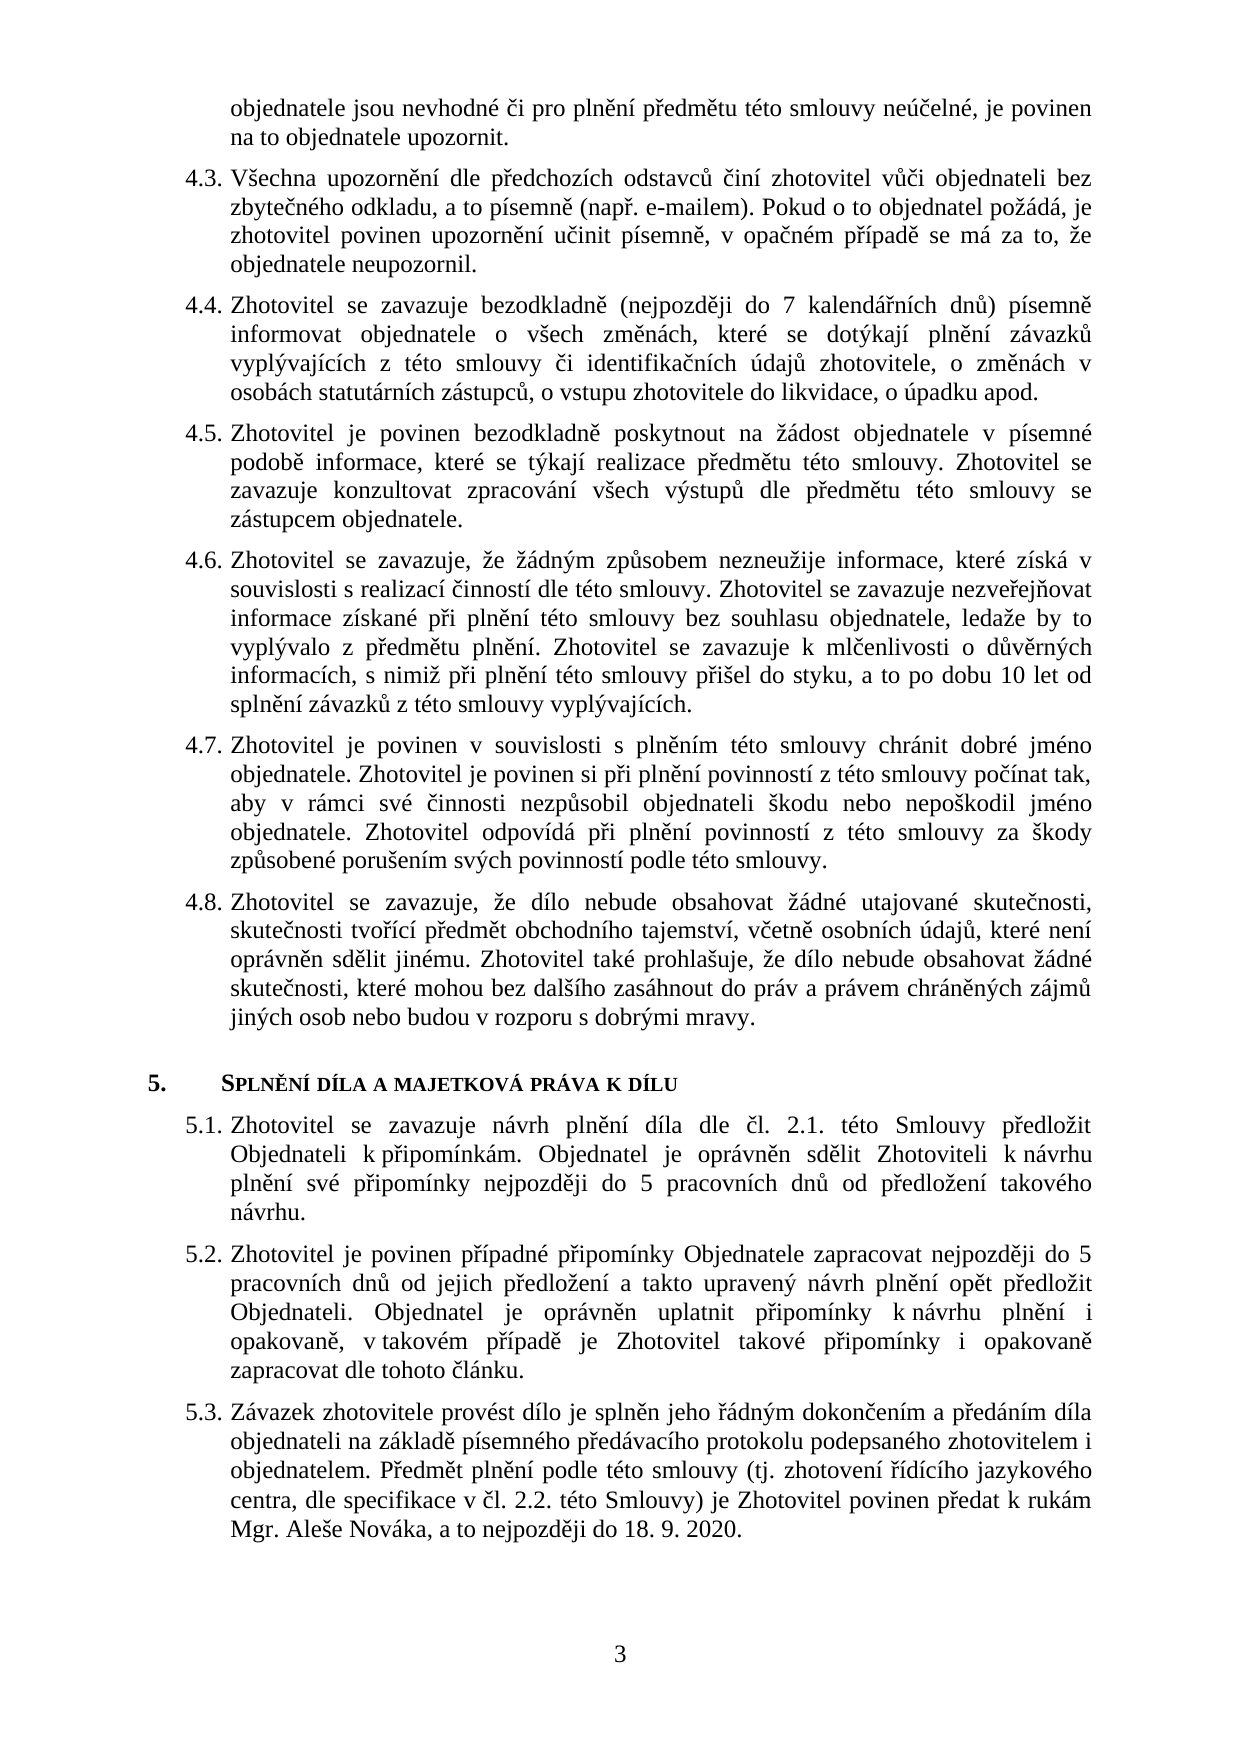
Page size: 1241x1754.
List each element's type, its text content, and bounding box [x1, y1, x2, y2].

list Zhotovitel je povinen v souvislosti s plněním této smlouvy chránit dobré jméno objednatele. Zhotovitel je povinen si při plnění povinností z této smlouvy počínat tak, aby v rámci své činnosti nezpůsobil objednateli škodu nebo nepoškodil jméno objednatele. Zhotovitel odpovídá při plnění povinností z této smlouvy za škody způsobené porušením svých povinností podle této smlouvy. [185, 731, 1093, 874]
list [185, 93, 1093, 151]
list Zhotovitel se zavazuje, že dílo nebude obsahovat žádné utajované skutečnosti, skutečnosti tvořící předmět obchodního tajemství, včetně osobních údajů, které není oprávněn sdělit jinému. Zhotovitel také prohlašuje, že dílo nebude obsahovat žádné skutečnosti, které mohou bez dalšího zasáhnout do práv a právem chráněných zájmů jiných osob nebo budou v rozporu s dobrými mravy. [185, 887, 1093, 1031]
list Splnění díla a majetková práva k dílu [148, 1068, 1093, 1097]
list Zhotovitel se zavazuje bezodkladně (nejpozději do 7 kalendářních dnů) písemně informovat objednatele o všech změnách, které se dotýkají plnění závazků vyplývajících z této smlouvy či identifikačních údajů zhotovitele, o změnách v osobách statutárních zástupců, o vstupu zhotovitele do likvidace, o úpadku apod. [185, 291, 1093, 406]
list Zhotovitel je povinen případné připomínky Objednatele zapracovat nejpozději do 5 pracovních dnů od jejich předložení a takto upravený návrh plnění opět předložit Objednateli. Objednatel je oprávněn uplatnit připomínky k návrhu plnění i opakovaně, v takovém případě je Zhotovitel takové připomínky i opakovaně zapracovat dle tohoto článku. [185, 1238, 1093, 1384]
list Zhotovitel se zavazuje, že žádným způsobem nezneužije informace, které získá v souvislosti s realizací činností dle této smlouvy. Zhotovitel se zavazuje nezveřejňovat informace získané při plnění této smlouvy bez souhlasu objednatele, ledaže by to vyplývalo z předmětu plnění. Zhotovitel se zavazuje k mlčenlivosti o důvěrných informacích, s nimiž při plnění této smlouvy přišel do styku, a to po dobu 10 let od splnění závazků z této smlouvy vyplývajících. [185, 546, 1093, 718]
list Všechna upozornění dle předchozích odstavců činí zhotovitel vůči objednateli bez zbytečného odkladu, a to písemně (např. e-mailem). Pokud o to objednatel požádá, je zhotovitel povinen upozornění učinit písemně, v opačném případě se má za to, že objednatele neupozornil. [185, 163, 1093, 278]
list Zhotovitel se zavazuje návrh plnění díla dle čl. 2.1. této Smlouvy předložit Objednateli k připomínkám. Objednatel je oprávněn sdělit Zhotoviteli k návrhu plnění své připomínky nejpozději do 5 pracovních dnů od předložení takového návrhu. [185, 1109, 1093, 1226]
list Závazek zhotovitele provést dílo je splněn jeho řádným dokončením a předáním díla objednateli na základě písemného předávacího protokolu podepsaného zhotovitelem i objednatelem. Předmět plnění podle této smlouvy (tj. zhotovení řídícího jazykového centra, dle specifikace v čl. 2.2. této Smlouvy) je Zhotovitel povinen předat k rukám Mgr. Aleše Nováka, a to nejpozději do 18. 9. 2020. [185, 1397, 1093, 1543]
list Zhotovitel je povinen bezodkladně poskytnout na žádost objednatele v písemné podobě informace, které se týkají realizace předmětu této smlouvy. Zhotovitel se zavazuje konzultovat zpracování všech výstupů dle předmětu této smlouvy se zástupcem objednatele. [185, 418, 1093, 533]
